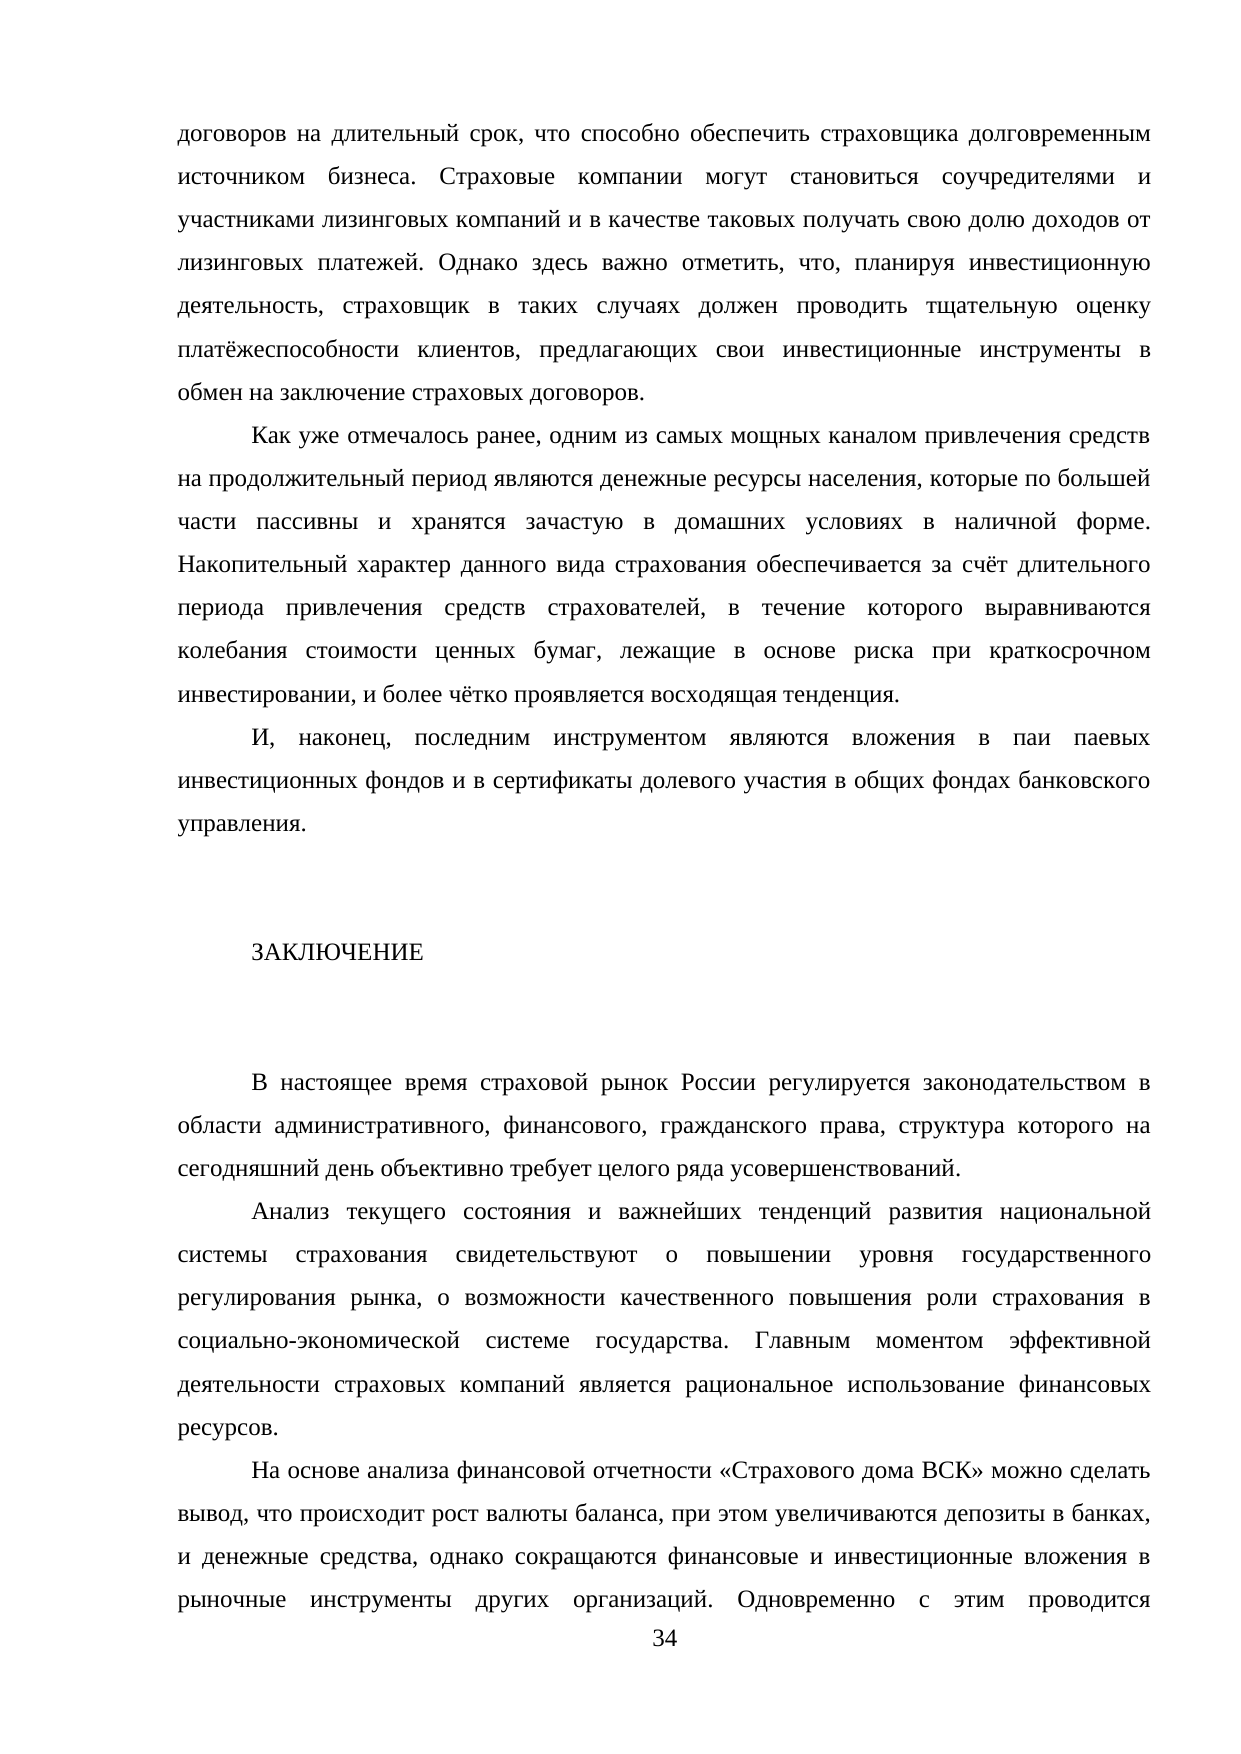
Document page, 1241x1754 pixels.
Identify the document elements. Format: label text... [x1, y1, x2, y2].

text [177, 118, 1152, 406]
text ЗАКЛЮЧЕНИЕ [177, 937, 1152, 966]
text Анализ текущего состояния и важнейших тенденций развития национальной системы страхования свидетельствуют о повышении уровня государственного регулирования рынка, о возможности качественного повышения роли страхования в социально-экономической системе государства. Главным моментом эффективной деятельности страховых компаний является рациональное использование финансовых ресурсов. [177, 1196, 1152, 1441]
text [177, 1455, 1152, 1613]
text И, наконец, последним инструментом являются вложения в паи паевых инвестиционных фондов и в сертификаты долевого участия в общих фондах банковского управления. [177, 722, 1152, 837]
text Как уже отмечалось ранее, одним из самых мощных каналом привлечения средств на продолжительный период являются денежные ресурсы населения, которые по большей части пассивны и хранятся зачастую в домашних условиях в наличной форме. Накопительный характер данного вида страхования обеспечивается за счёт длительного периода привлечения средств страхователей, в течение которого выравниваются колебания стоимости ценных бумаг, лежащие в основе риска при краткосрочном инвестировании, и более чётко проявляется восходящая тенденция. [177, 420, 1152, 707]
text В настоящее время страховой рынок России регулируется законодательством в области административного, финансового, гражданского права, структура которого на сегодняшний день объективно требует целого ряда усовершенствований. [177, 1067, 1152, 1182]
